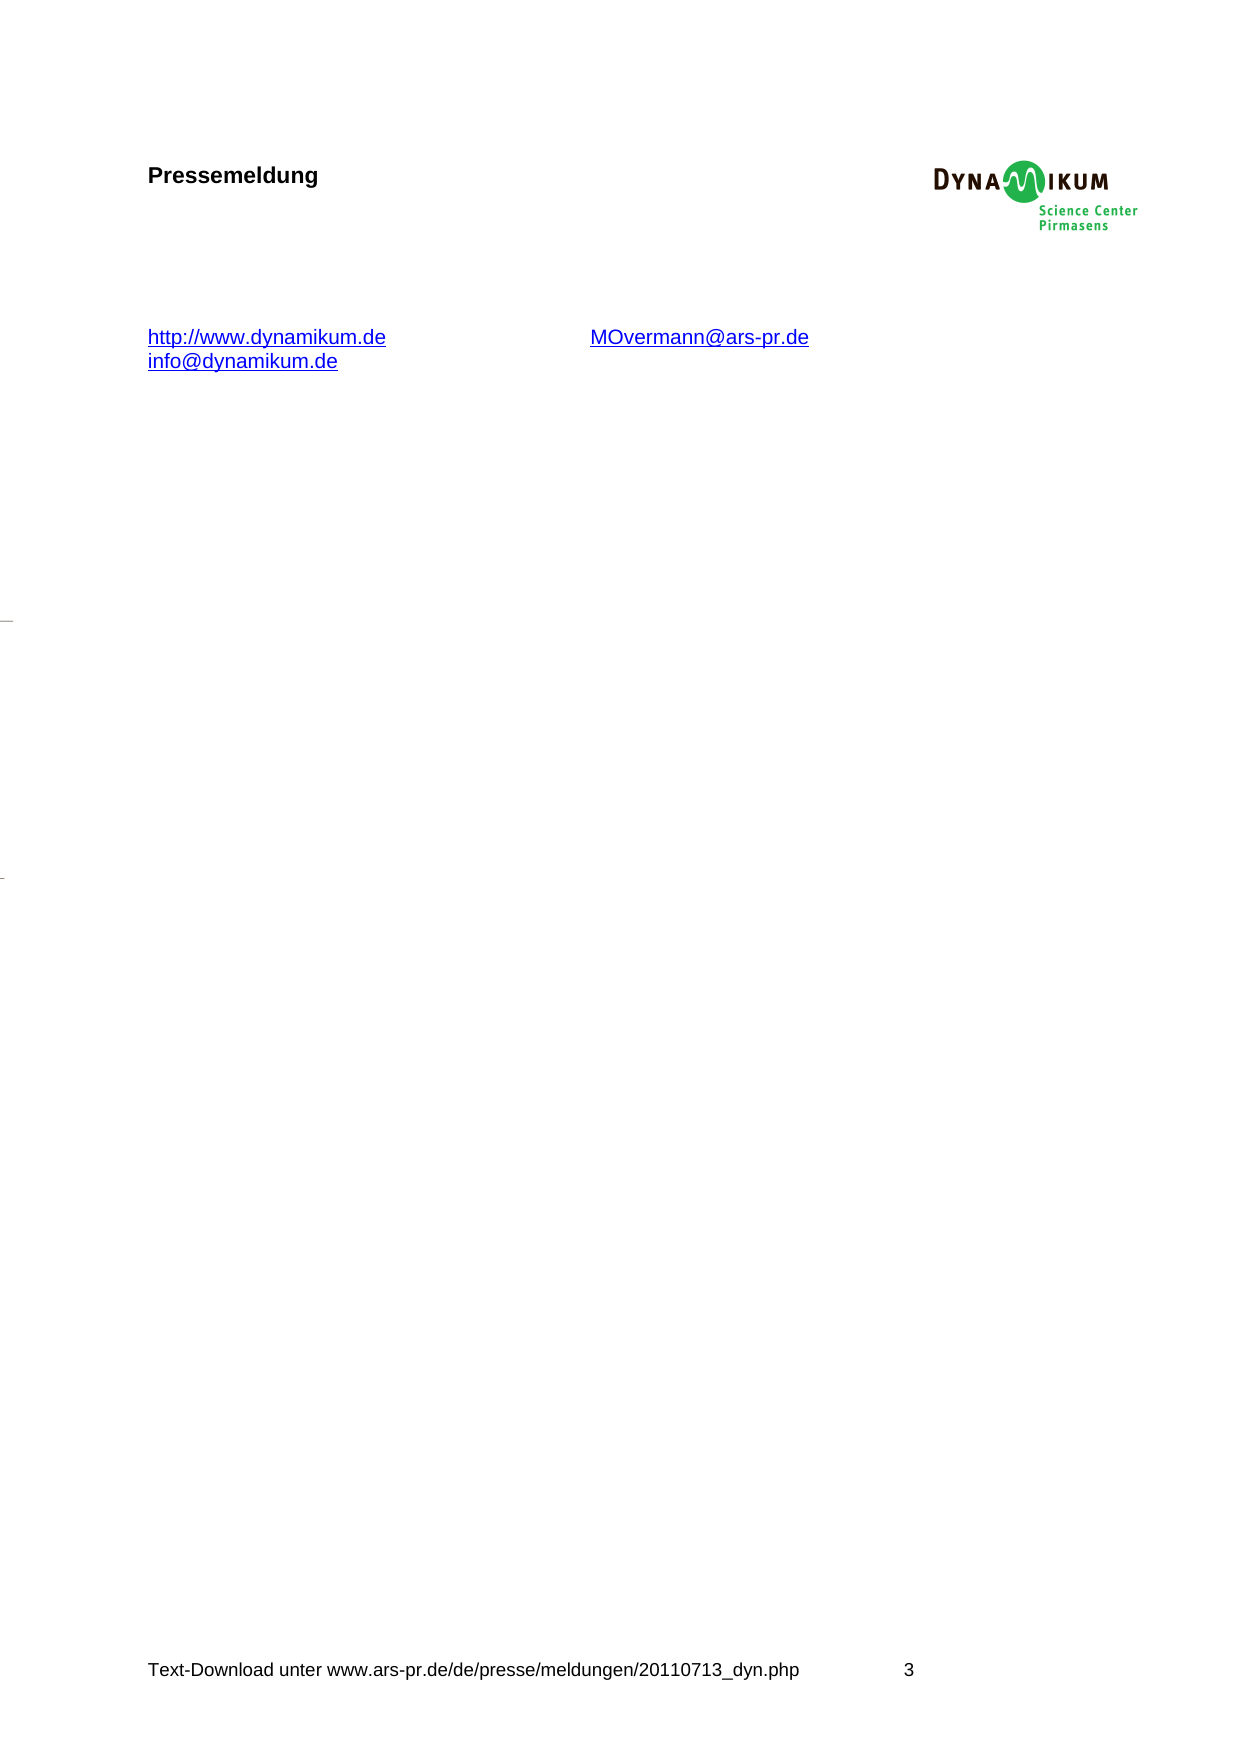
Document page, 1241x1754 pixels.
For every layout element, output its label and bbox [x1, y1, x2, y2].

picture [0, 0, 1230, 1754]
text [148, 325, 915, 373]
